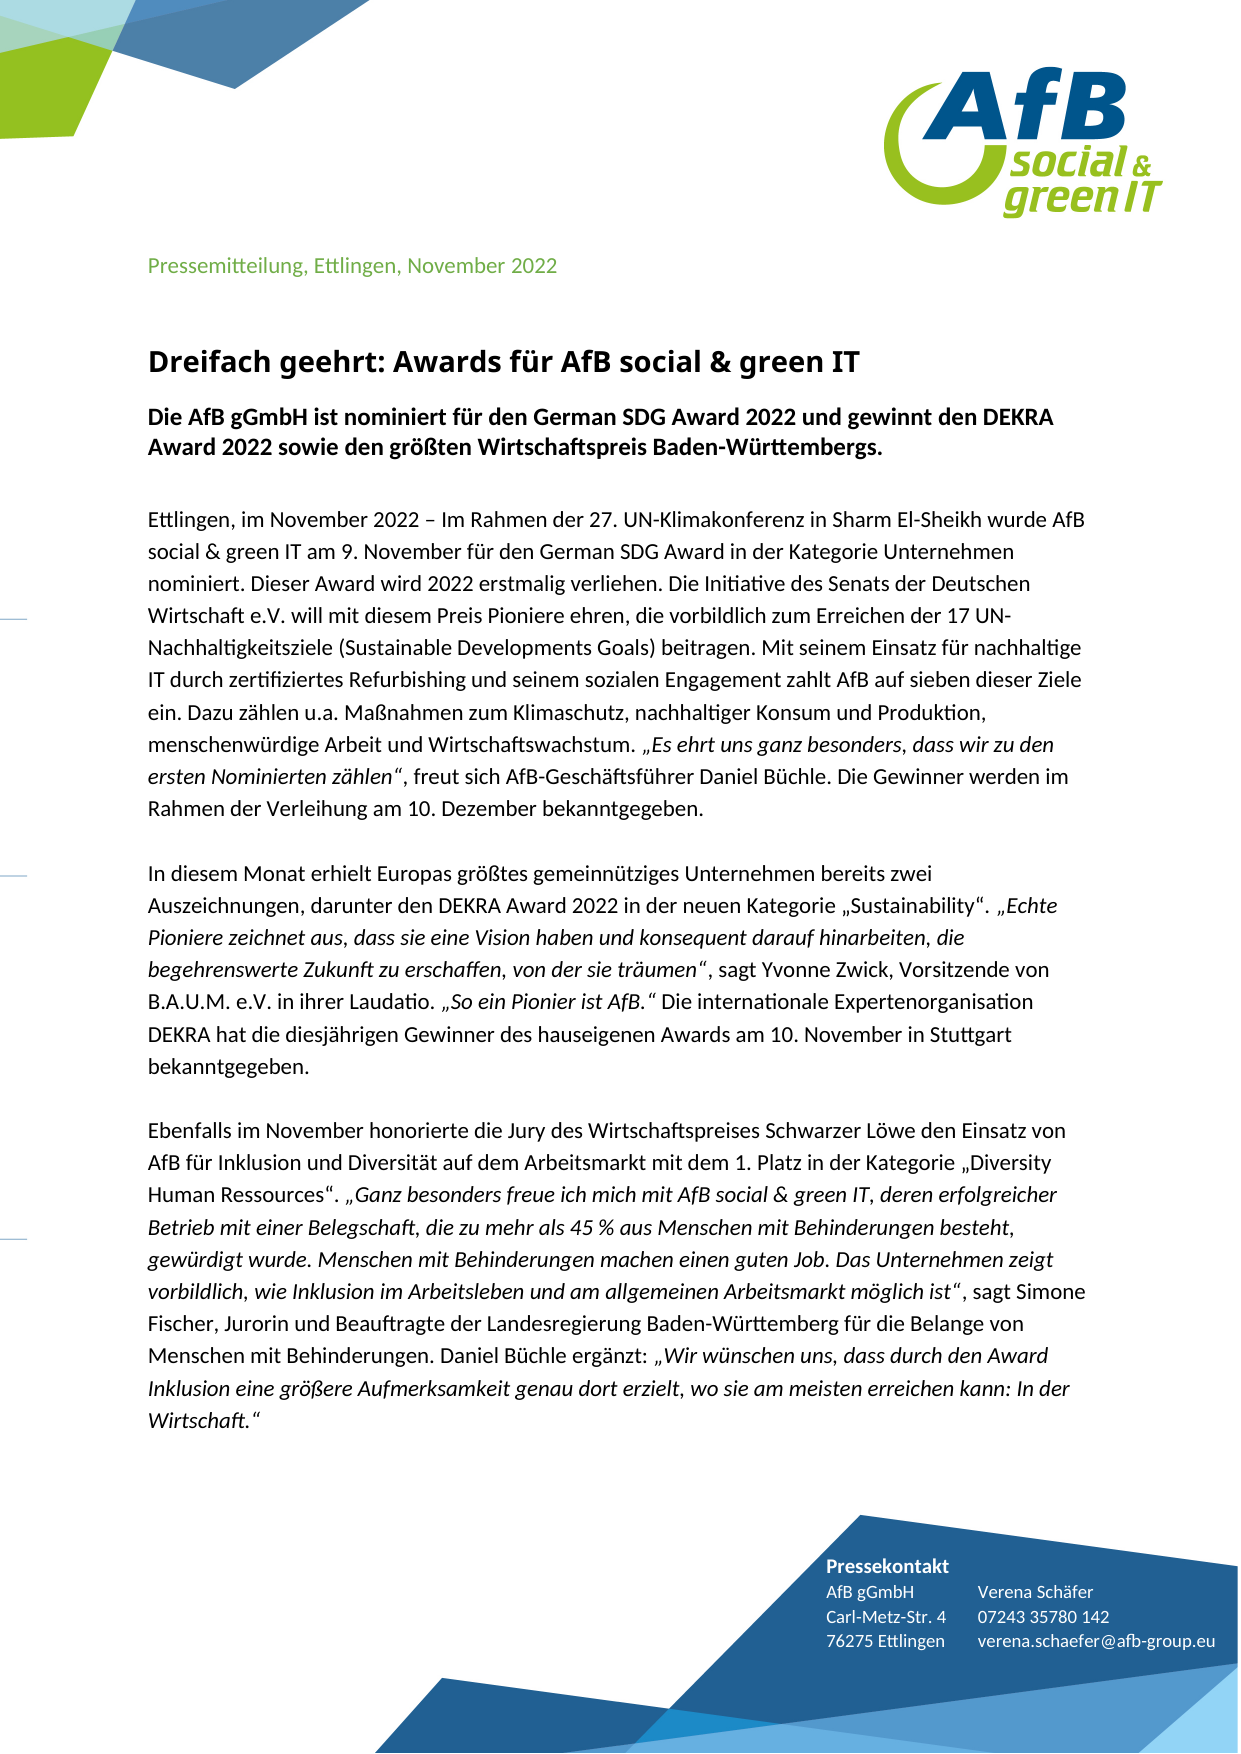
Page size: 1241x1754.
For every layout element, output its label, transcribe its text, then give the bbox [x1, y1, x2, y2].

text In diesem Monat erhielt Europas größtes gemeinnütziges Unternehmen bereits zwei Auszeichnungen, darunter den DEKRA Award 2022 in der neuen Kategorie „Sustainability“. „Echte Pioniere zeichnet aus, dass sie eine Vision haben und konsequent darauf hinarbeiten, die begehrenswerte Zukunft zu erschaffen, von der sie träumen“, sagt Yvonne Zwick, Vorsitzende von B.A.U.M. e.V. in ihrer Laudatio. „So ein Pionier ist AfB.“ Die internationale Expertenorganisation DEKRA hat die diesjährigen Gewinner des hauseigenen Awards am 10. November in Stuttgart bekanntgegeben. [148, 859, 1093, 1080]
text Die AfB gGmbH ist nominiert für den German SDG Award 2022 und gewinnt den DEKRA Award 2022 sowie den größten Wirtschaftspreis Baden-Württembergs. [148, 401, 1093, 462]
text Ettlingen, im November 2022 – Im Rahmen der 27. UN-Klimakonferenz in Sharm El-Sheikh wurde AfB social & green IT am 9. November für den German SDG Award in der Kategorie Unternehmen nominiert. Dieser Award wird 2022 erstmalig verliehen. Die Initiative des Senats der Deutschen Wirtschaft e.V. will mit diesem Preis Pioniere ehren, die vorbildlich zum Erreichen der 17 UN-Nachhaltigkeitsziele (Sustainable Developments Goals) beitragen. Mit seinem Einsatz für nachhaltige IT durch zertifiziertes Refurbishing und seinem sozialen Engagement zahlt AfB auf sieben dieser Ziele ein. Dazu zählen u.a. Maßnahmen zum Klimaschutz, nachhaltiger Konsum und Produktion, menschenwürdige Arbeit und Wirtschaftswachstum. „Es ehrt uns ganz besonders, dass wir zu den ersten Nominierten zählen“, freut sich AfB-Geschäftsführer Daniel Büchle. Die Gewinner werden im Rahmen der Verleihung am 10. Dezember bekanntgegeben. [148, 505, 1093, 822]
text Dreifach geehrt: Awards für AfB social & green IT [148, 342, 1093, 381]
picture [0, 0, 1238, 1753]
text Ebenfalls im November honorierte die Jury des Wirtschaftspreises Schwarzer Löwe den Einsatz von AfB für Inklusion und Diversität auf dem Arbeitsmarkt mit dem 1. Platz in der Kategorie „Diversity Human Ressources“. „Ganz besonders freue ich mich mit AfB social & green IT, deren erfolgreicher Betrieb mit einer Belegschaft, die zu mehr als 45 % aus Menschen mit Behinderungen besteht, gewürdigt wurde. Menschen mit Behinderungen machen einen guten Job. Das Unternehmen zeigt vorbildlich, wie Inklusion im Arbeitsleben und am allgemeinen Arbeitsmarkt möglich ist“, sagt Simone Fischer, Jurorin und Beauftragte der Landesregierung Baden-Württemberg für die Belange von Menschen mit Behinderungen. Daniel Büchle ergänzt: „Wir wünschen uns, dass durch den Award Inklusion eine größere Aufmerksamkeit genau dort erzielt, wo sie am meisten erreichen kann: In der Wirtschaft.“ [148, 1116, 1093, 1434]
text Pressemitteilung, Ettlingen, November 2022 [148, 251, 1093, 279]
